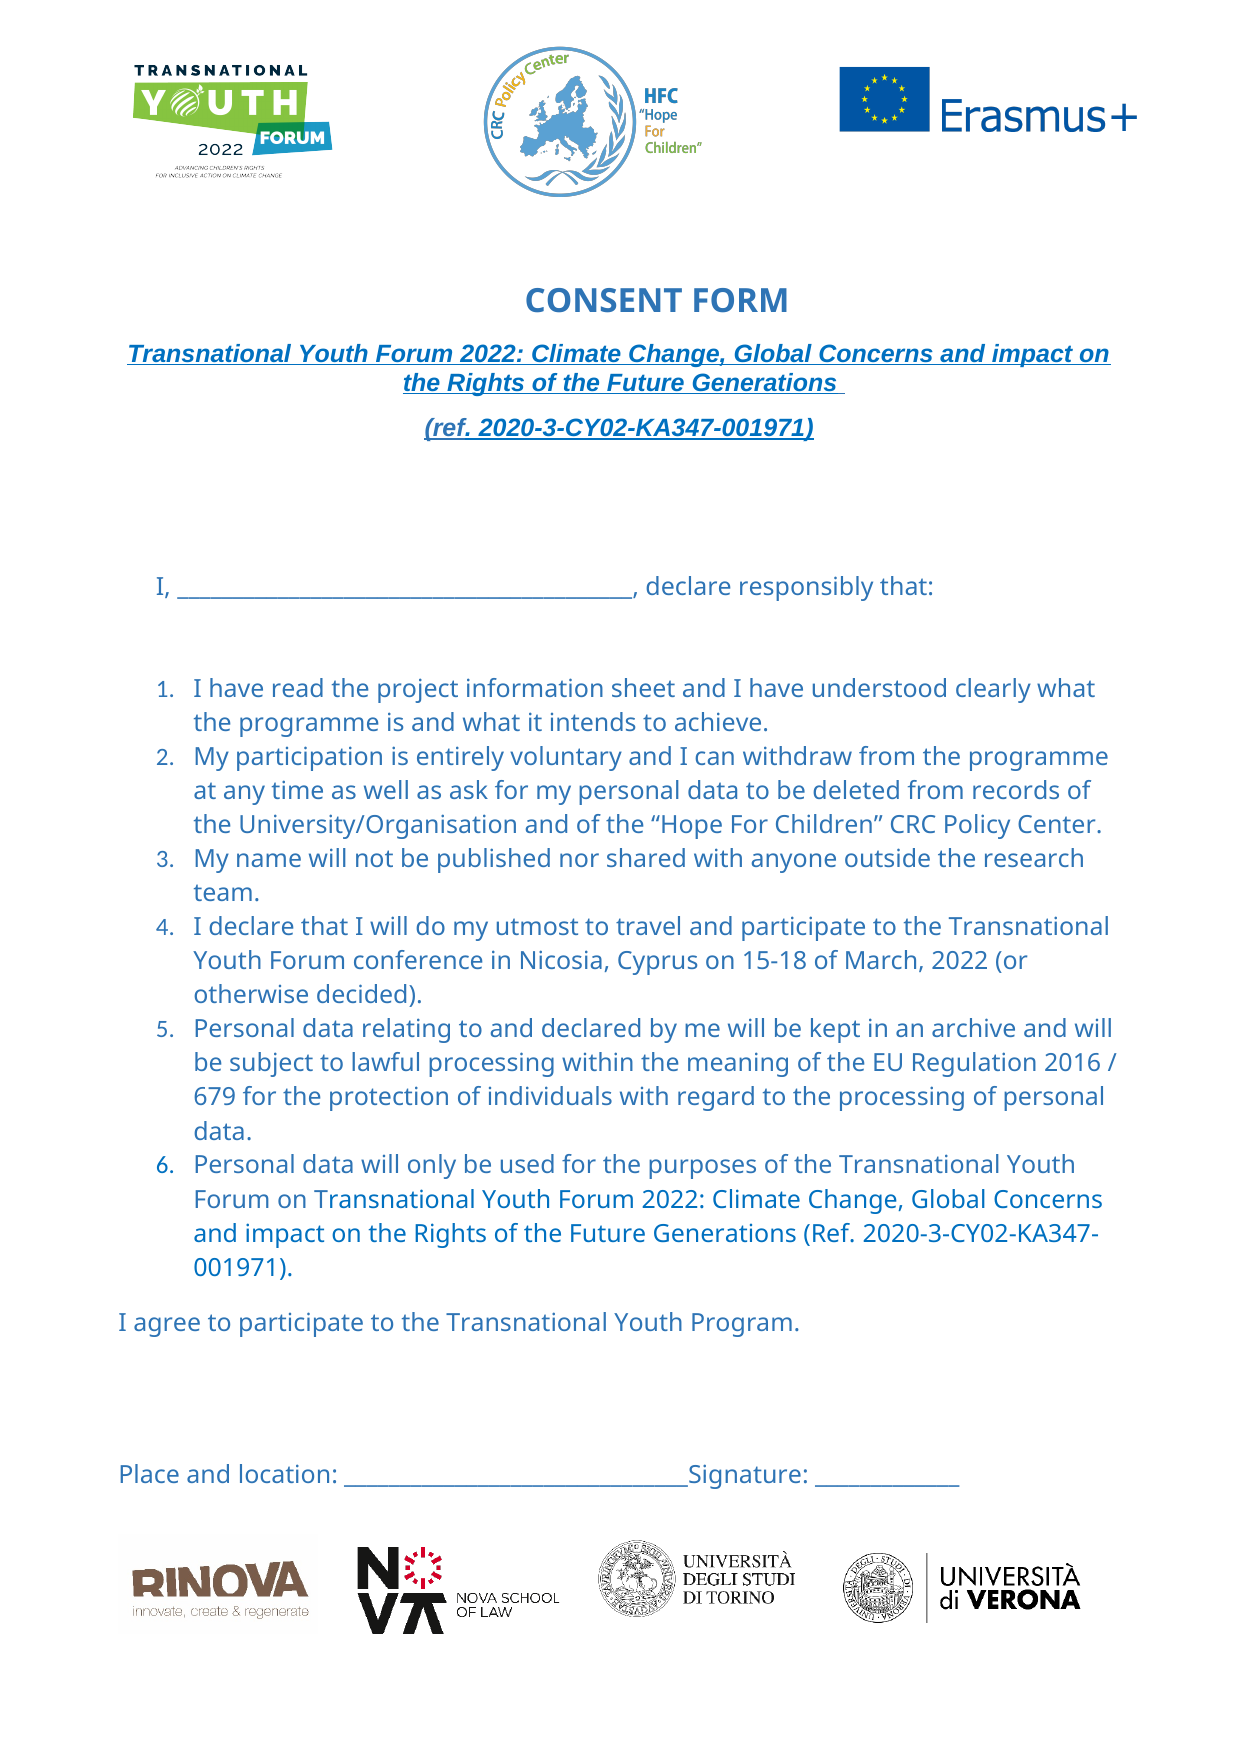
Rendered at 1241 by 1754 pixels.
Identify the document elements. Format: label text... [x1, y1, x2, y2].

text CONSENT FORM [156, 277, 1122, 323]
text (ref. 2020-3-CY02-KA347-001971) [118, 413, 1122, 442]
list Personal data relating to and declared by me will be kept in an archive and will be subject to lawful processing within the meaning of the EU Regulation 2016 / 679 for the protection of individuals with regard to the processing of personal data. [156, 1011, 1122, 1147]
text I agree to participate to the Transnational Youth Program. [118, 1304, 1122, 1338]
list My participation is entirely voluntary and I can withdraw from the programme at any time as well as ask for my personal data to be deleted from records of the University/Organisation and of the “Hope For Children” CRC Policy Center. [156, 738, 1122, 841]
list My name will not be published nor shared with anyone outside the research team. [156, 841, 1122, 909]
picture [439, 37, 702, 197]
text I, _________________________________________, declare responsibly that: [156, 569, 1122, 603]
picture [832, 1541, 1089, 1634]
picture [581, 1525, 811, 1634]
picture [68, 0, 387, 246]
picture [357, 1547, 560, 1634]
list I have read the project information sheet and I have understood clearly what the programme is and what it intends to achieve. [156, 670, 1122, 738]
list Personal data will only be used for the purposes of the Transnational Youth Forum on Transnational Youth Forum 2022: Climate Change, Global Concerns and impact on the Rights of the Future Generations (Ref. 2020-3-CY02-KA347-001971). [156, 1147, 1122, 1283]
text Place and location: _______________________________Signature: _____________ [118, 1456, 1122, 1491]
picture [822, 48, 1153, 150]
text Transnational Youth Forum 2022: Climate Change, Global Concerns and impact on the Rights of the Future Generations [118, 339, 1122, 397]
picture [118, 1534, 319, 1634]
list I declare that I will do my utmost to travel and participate to the Transnational Youth Forum conference in Nicosia, Cyprus on 15-18 of March, 2022 (or otherwise decided). [156, 909, 1122, 1011]
